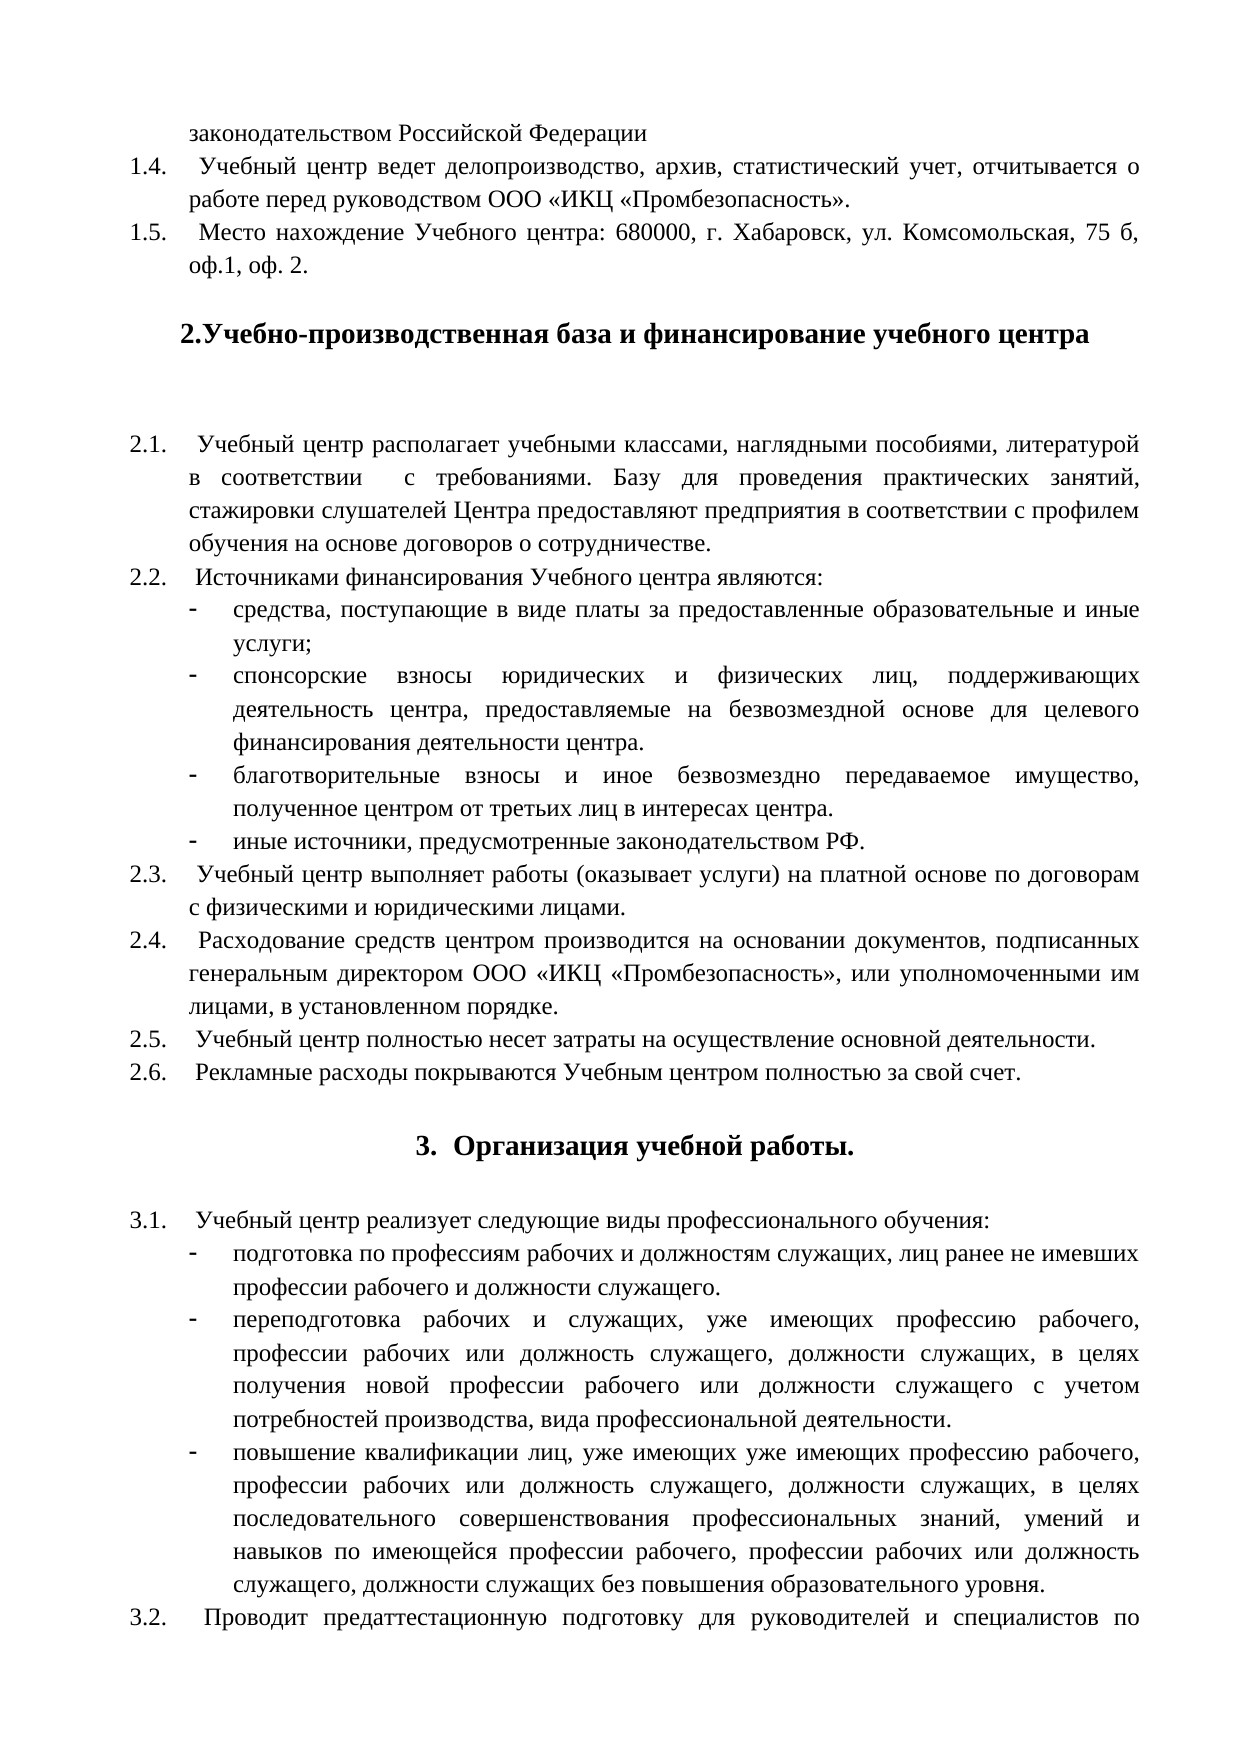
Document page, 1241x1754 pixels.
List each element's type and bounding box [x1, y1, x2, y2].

table_header [118, 118, 1152, 1631]
